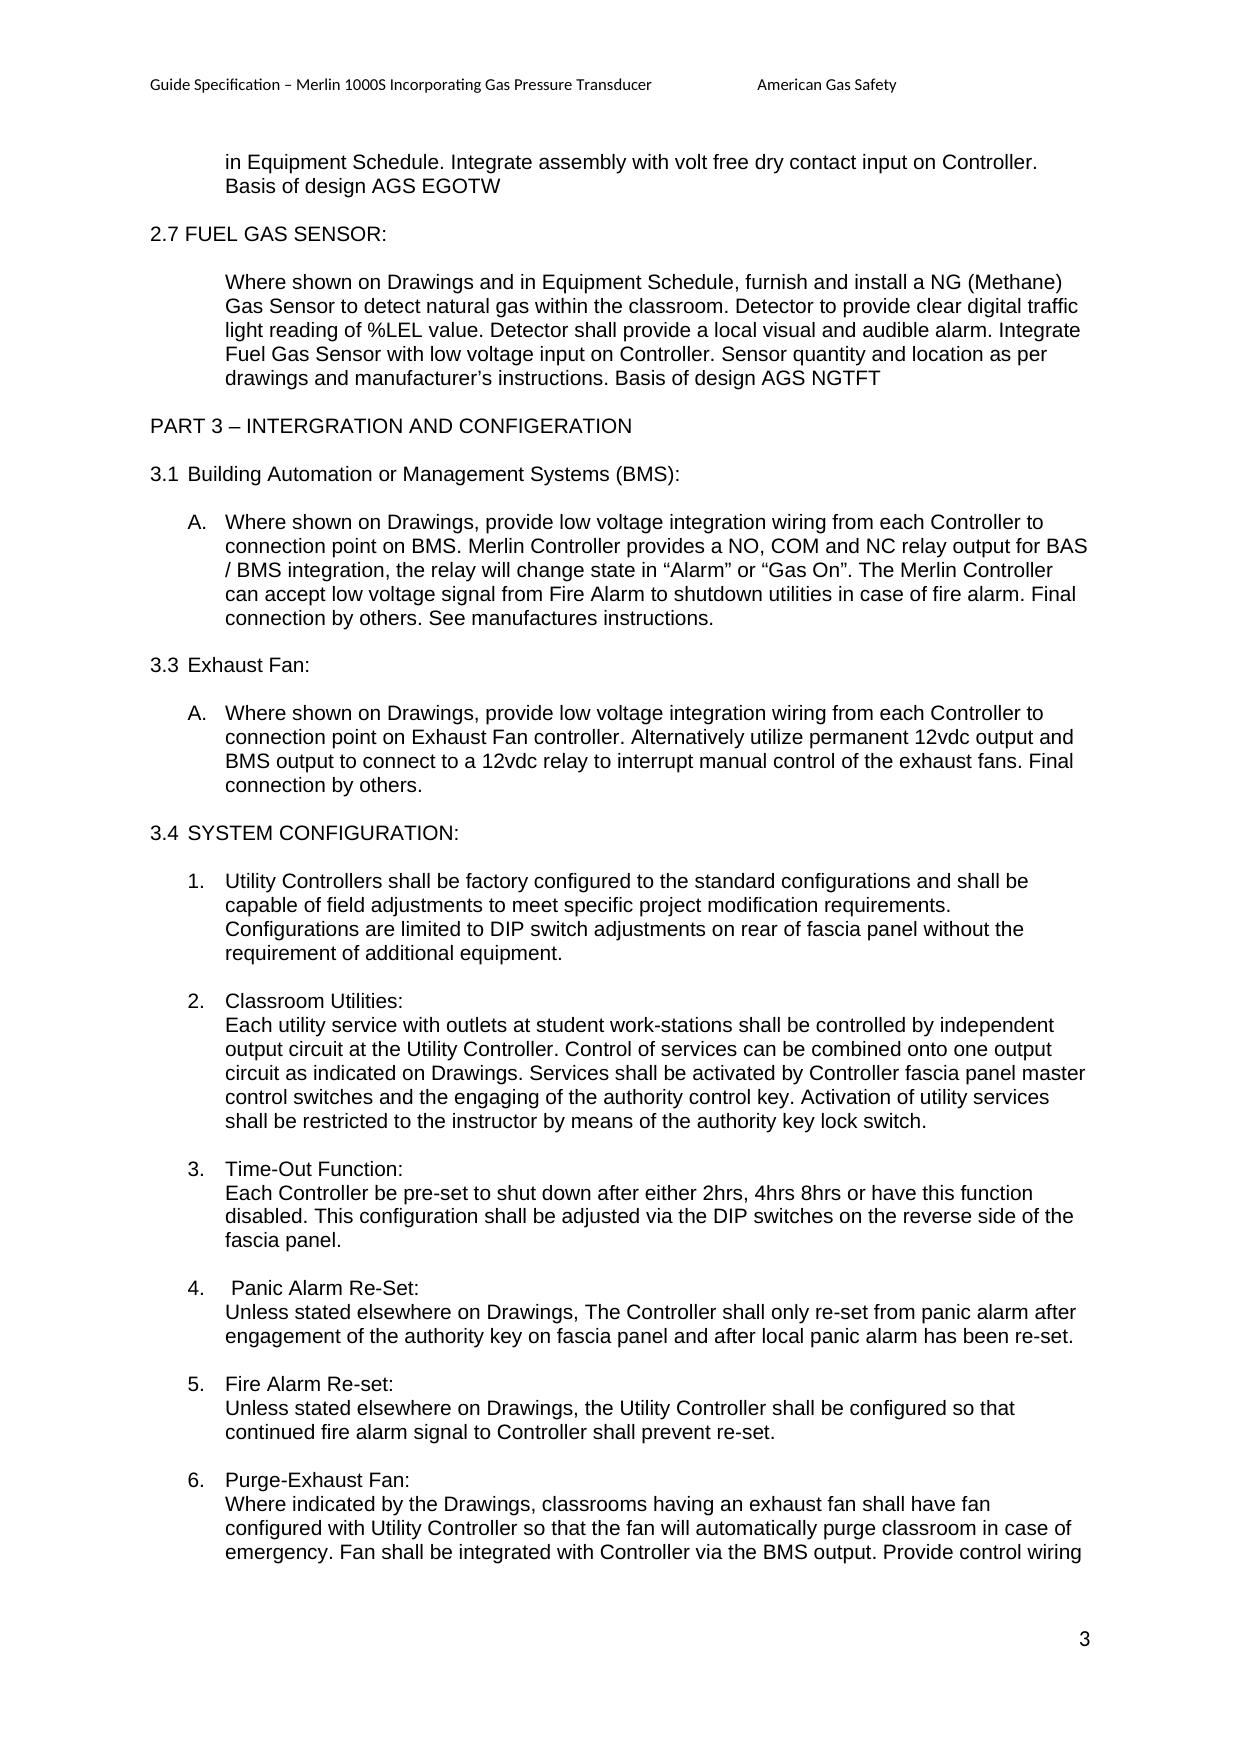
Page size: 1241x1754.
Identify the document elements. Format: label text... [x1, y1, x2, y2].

list SYSTEM CONFIGURATION: [150, 821, 1090, 845]
list Where shown on Drawings, provide low voltage integration wiring from each Controller to connection point on BMS. Merlin Controller provides a NO, COM and NC relay output for BAS / BMS integration, the relay will change state in “Alarm” or “Gas On”. The Merlin Controller can accept low voltage signal from Fire Alarm to shutdown utilities in case of fire alarm. Final connection by others. See manufactures instructions. [187, 509, 1090, 629]
text PART 3 – INTERGRATION AND CONFIGERATION [150, 414, 1090, 438]
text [225, 150, 1090, 198]
text Each Controller be pre-set to shut down after either 2hrs, 4hrs 8hrs or have this function disabled. This configuration shall be adjusted via the DIP switches on the reverse side of the fascia panel. [225, 1180, 1090, 1252]
list Building Automation or Management Systems (BMS): [150, 462, 1090, 486]
list Panic Alarm Re-Set: [187, 1276, 1090, 1300]
list Purge-Exhaust Fan: [187, 1468, 1090, 1492]
text Unless stated elsewhere on Drawings, the Utility Controller shall be configured so that continued fire alarm signal to Controller shall prevent re-set. [225, 1396, 1090, 1444]
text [225, 1492, 1090, 1564]
list Where shown on Drawings, provide low voltage integration wiring from each Controller to connection point on Exhaust Fan controller. Alternatively utilize permanent 12vdc output and BMS output to connect to a 12vdc relay to interrupt manual control of the exhaust fans. Final connection by others. [187, 701, 1090, 797]
list Utility Controllers shall be factory configured to the standard configurations and shall be capable of field adjustments to meet specific project modification requirements. Configurations are limited to DIP switch adjustments on rear of fascia panel without the requirement of additional equipment. [187, 869, 1090, 965]
text Unless stated elsewhere on Drawings, The Controller shall only re-set from panic alarm after engagement of the authority key on fascia panel and after local panic alarm has been re-set. [225, 1300, 1090, 1348]
list Fire Alarm Re-set: [187, 1372, 1090, 1396]
text 2.7 FUEL GAS SENSOR: [150, 222, 1090, 246]
text Where shown on Drawings and in Equipment Schedule, furnish and install a NG (Methane) Gas Sensor to detect natural gas within the classroom. Detector to provide clear digital traffic light reading of %LEL value. Detector shall provide a local visual and audible alarm. Integrate Fuel Gas Sensor with low voltage input on Controller. Sensor quantity and location as per drawings and manufacturer’s instructions. Basis of design AGS NGTFT [225, 270, 1090, 390]
list Exhaust Fan: [150, 653, 1090, 677]
list Time-Out Function: [187, 1156, 1090, 1180]
list Classroom Utilities: [187, 989, 1090, 1013]
text Each utility service with outlets at student work-stations shall be controlled by independent output circuit at the Utility Controller. Control of services can be combined onto one output circuit as indicated on Drawings. Services shall be activated by Controller fascia panel master control switches and the engaging of the authority control key. Activation of utility services shall be restricted to the instructor by means of the authority key lock switch. [225, 1013, 1090, 1132]
